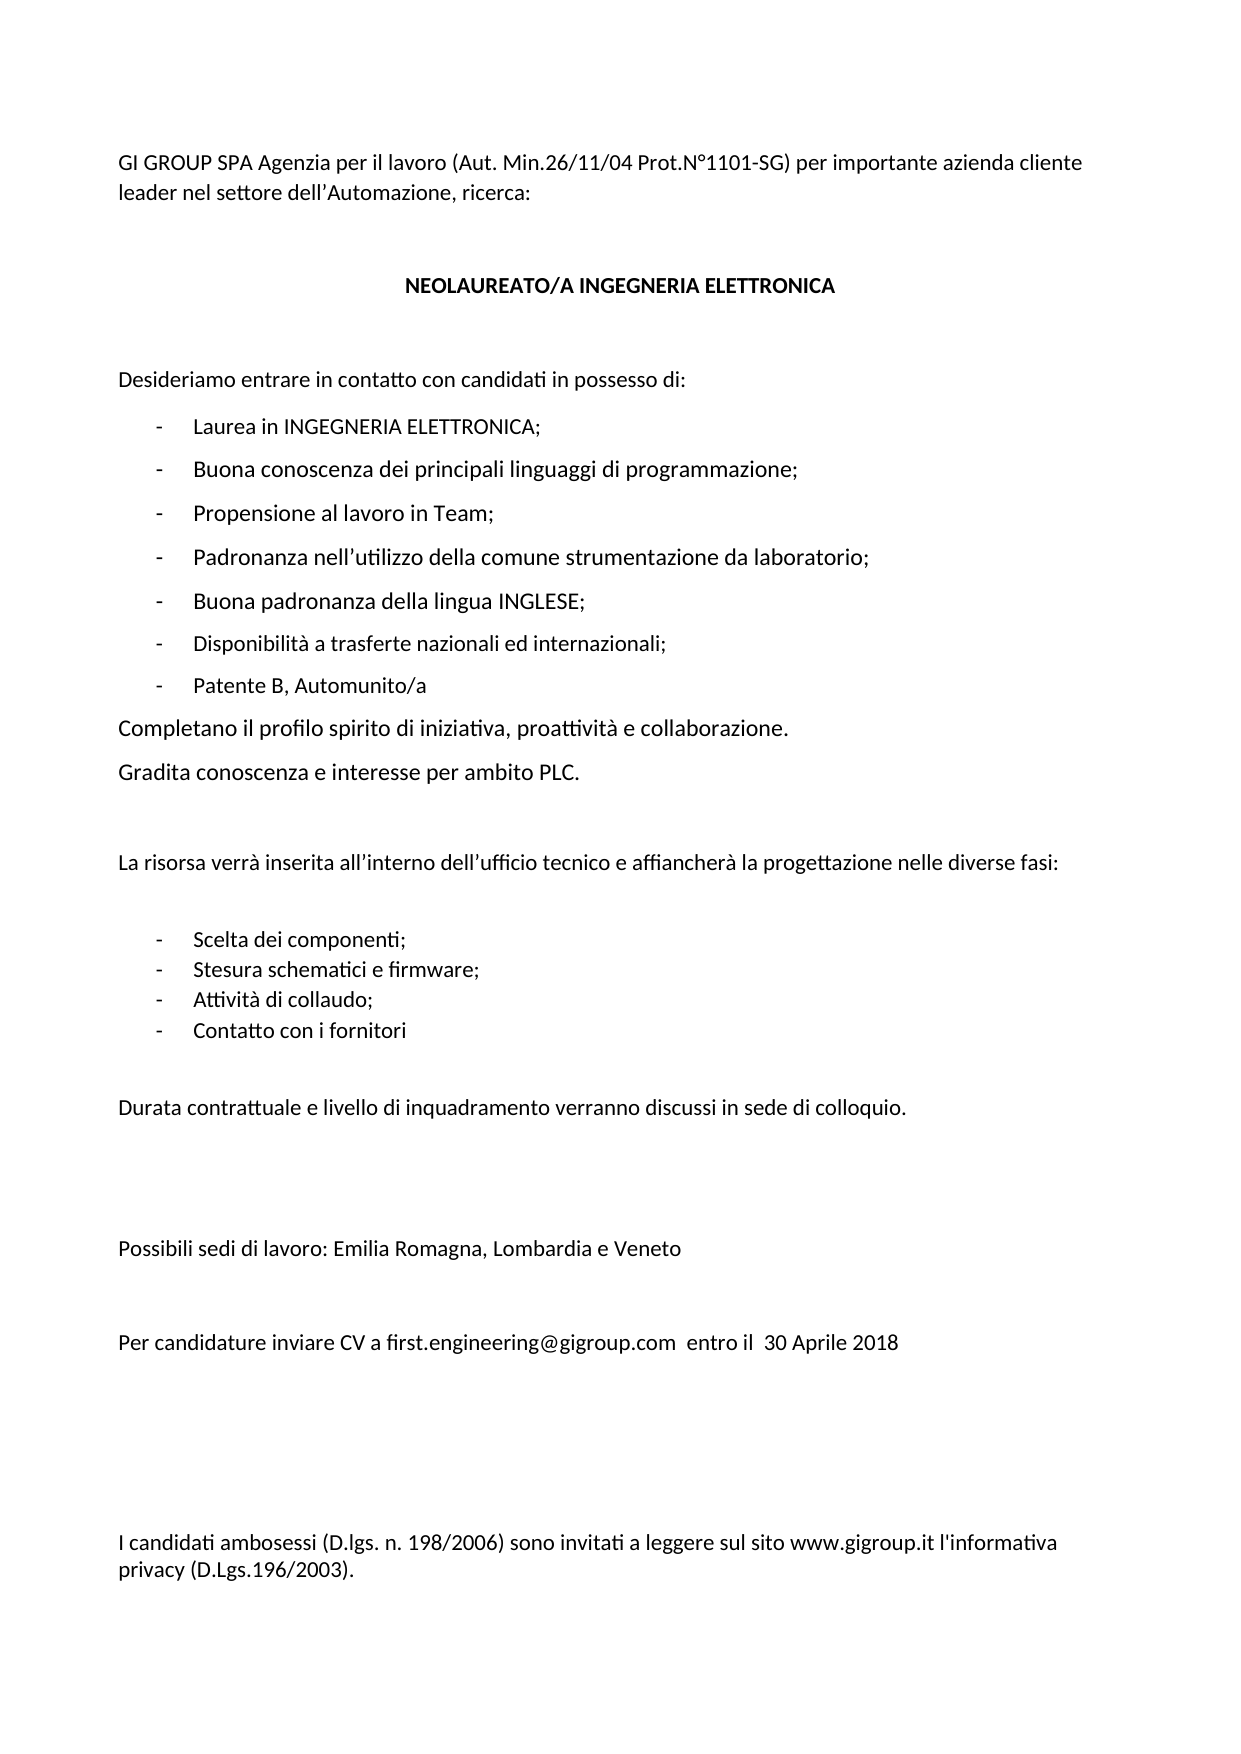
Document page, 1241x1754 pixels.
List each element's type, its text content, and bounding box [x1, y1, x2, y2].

text Gradita conoscenza e interesse per ambito PLC. [118, 757, 1122, 787]
list Scelta dei componenti; [156, 925, 1122, 953]
text GI GROUP SPA Agenzia per il lavoro (Aut. Min.26/11/04 Prot.N°1101-SG) per importante azienda cliente leader nel settore dell’Automazione, ricerca: [118, 148, 1122, 206]
list Laurea in INGEGNERIA ELETTRONICA; [156, 412, 1122, 440]
text I candidati ambosessi (D.lgs. n. 198/2006) sono invitati a leggere sul sito www.gigroup.it l'informativa privacy (D.Lgs.196/2003). [118, 1528, 1122, 1584]
text La risorsa verrà inserita all’interno dell’ufficio tecnico e affiancherà la progettazione nelle diverse fasi: [118, 848, 1122, 906]
list Padronanza nell’utilizzo della comune strumentazione da laboratorio; [156, 542, 1122, 571]
list Propensione al lavoro in Team; [156, 498, 1122, 527]
text Possibili sedi di lavoro: Emilia Romagna, Lombardia e Veneto [118, 1234, 1122, 1262]
text Desideriamo entrare in contatto con candidati in possesso di: [118, 365, 1122, 393]
text Per candidature inviare CV a first.engineering@gigroup.com entro il 30 Aprile 2018 [118, 1328, 1122, 1356]
list Contatto con i fornitori [156, 1016, 1122, 1044]
list Disponibilità a trasferte nazionali ed internazionali; [156, 629, 1122, 658]
text Durata contrattuale e livello di inquadramento verranno discussi in sede di colloquio. [118, 1093, 1122, 1121]
text Completano il profilo spirito di iniziativa, proattività e collaborazione. [118, 713, 1122, 743]
text NEOLAUREATO/A INGEGNERIA ELETTRONICA [118, 272, 1122, 299]
list Stesura schematici e firmware; [156, 955, 1122, 983]
list Patente B, Automunito/a [156, 672, 1122, 699]
list Buona conoscenza dei principali linguaggi di programmazione; [156, 454, 1122, 483]
list Buona padronanza della lingua INGLESE; [156, 586, 1122, 615]
list Attività di collaudo; [156, 986, 1122, 1014]
